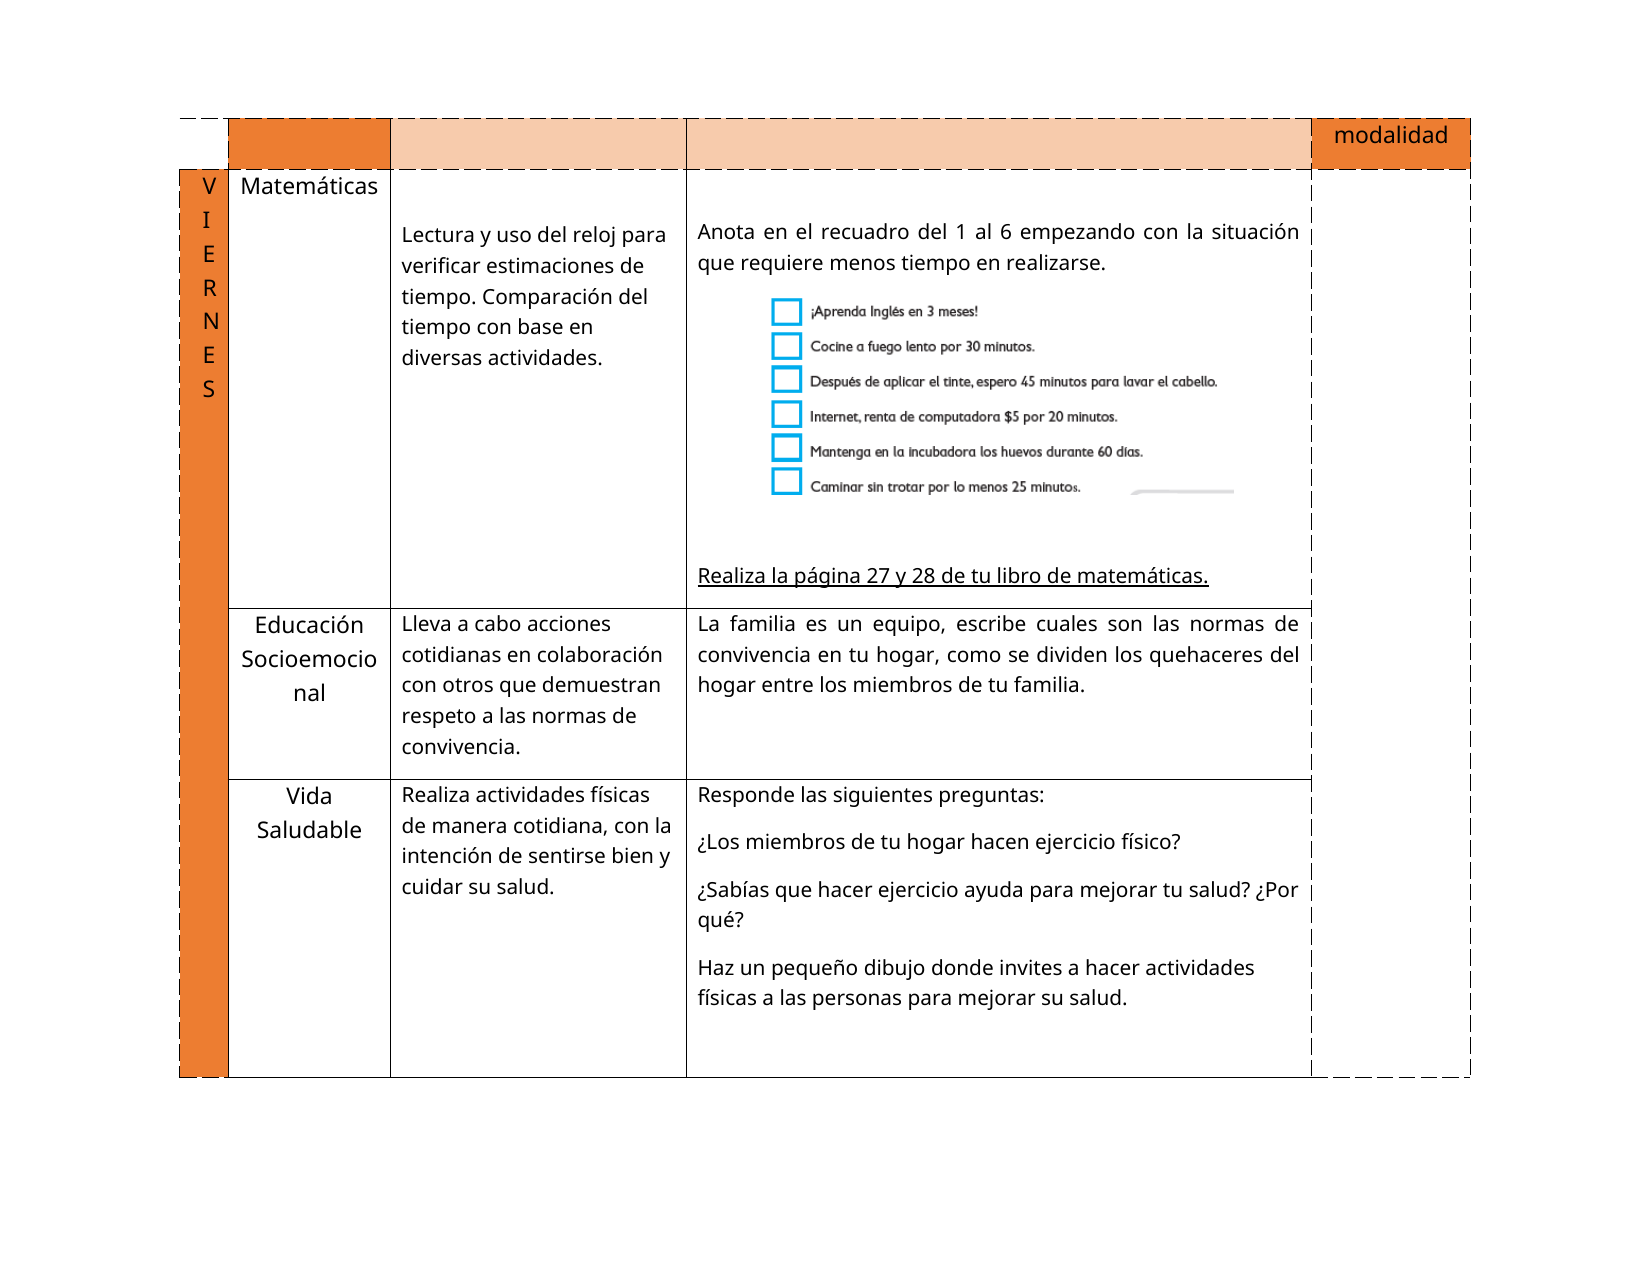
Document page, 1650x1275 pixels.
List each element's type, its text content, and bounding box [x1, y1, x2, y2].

table_cell Lleva a cabo acciones cotidianas en colaboración con otros que demuestran respeto a las normas de convivencia. [391, 609, 686, 779]
table_cell Matemáticas [229, 169, 390, 608]
table_cell La familia es un equipo, escribe cuales son las normas de convivencia en tu hogar, como se dividen los quehaceres del hogar entre los miembros de tu familia. [687, 609, 1312, 779]
table_cell ASIGNATURA [228, 118, 390, 169]
table_cell Vida Saludable [229, 780, 390, 1077]
table_cell Realiza actividades físicas de manera cotidiana, con la intención de sentirse bien y cuidar su salud. [391, 780, 686, 1077]
picture [763, 295, 1234, 495]
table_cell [1312, 118, 1471, 169]
table_cell ACTIVIDADES [687, 118, 1312, 169]
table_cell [391, 118, 686, 169]
table_cell Educación Socioemocional [229, 609, 390, 779]
table_cell Anota en el recuadro del 1 al 6 empezando con la situación que requiere menos tiempo en realizarse. Realiza la página 27 y 28 de tu libro de matemáticas. [687, 169, 1312, 608]
table_cell Responde las siguientes preguntas: ¿Los miembros de tu hogar hacen ejercicio físico? ¿Sabías que hacer ejercicio ayuda para mejorar tu salud? ¿Por qué? Haz un pequeño dibujo donde invites a hacer actividades físicas a las personas para mejorar su salud. [687, 780, 1312, 1077]
table_cell VIERNES [180, 169, 228, 1077]
picture [775, 471, 798, 491]
table_cell [180, 118, 228, 169]
table_cell [1312, 169, 1471, 1077]
table_cell Lectura y uso del reloj para verificar estimaciones de tiempo. Comparación del tiempo con base en diversas actividades. [391, 169, 686, 608]
